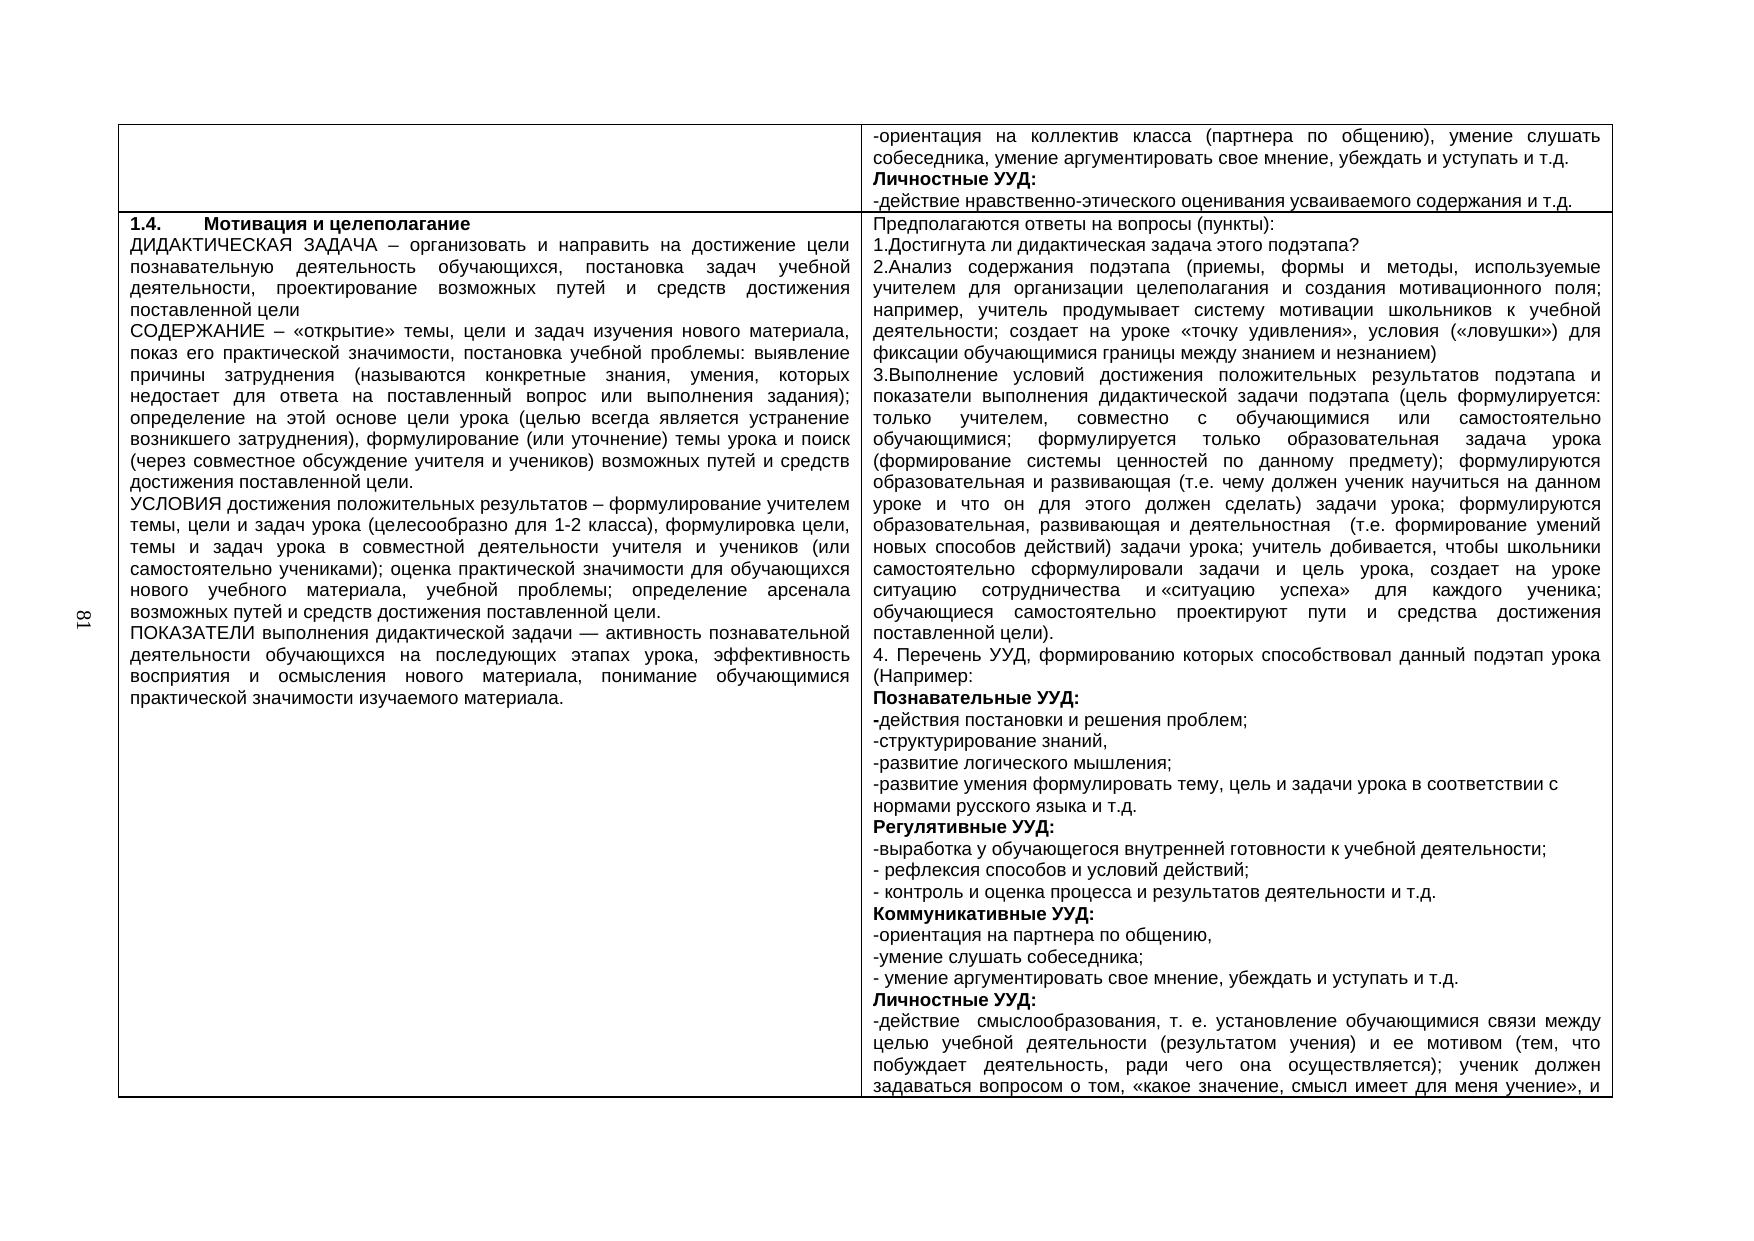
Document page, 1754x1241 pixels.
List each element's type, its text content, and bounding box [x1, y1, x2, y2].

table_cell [119, 125, 861, 211]
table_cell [862, 125, 1612, 211]
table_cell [119, 213, 861, 1096]
